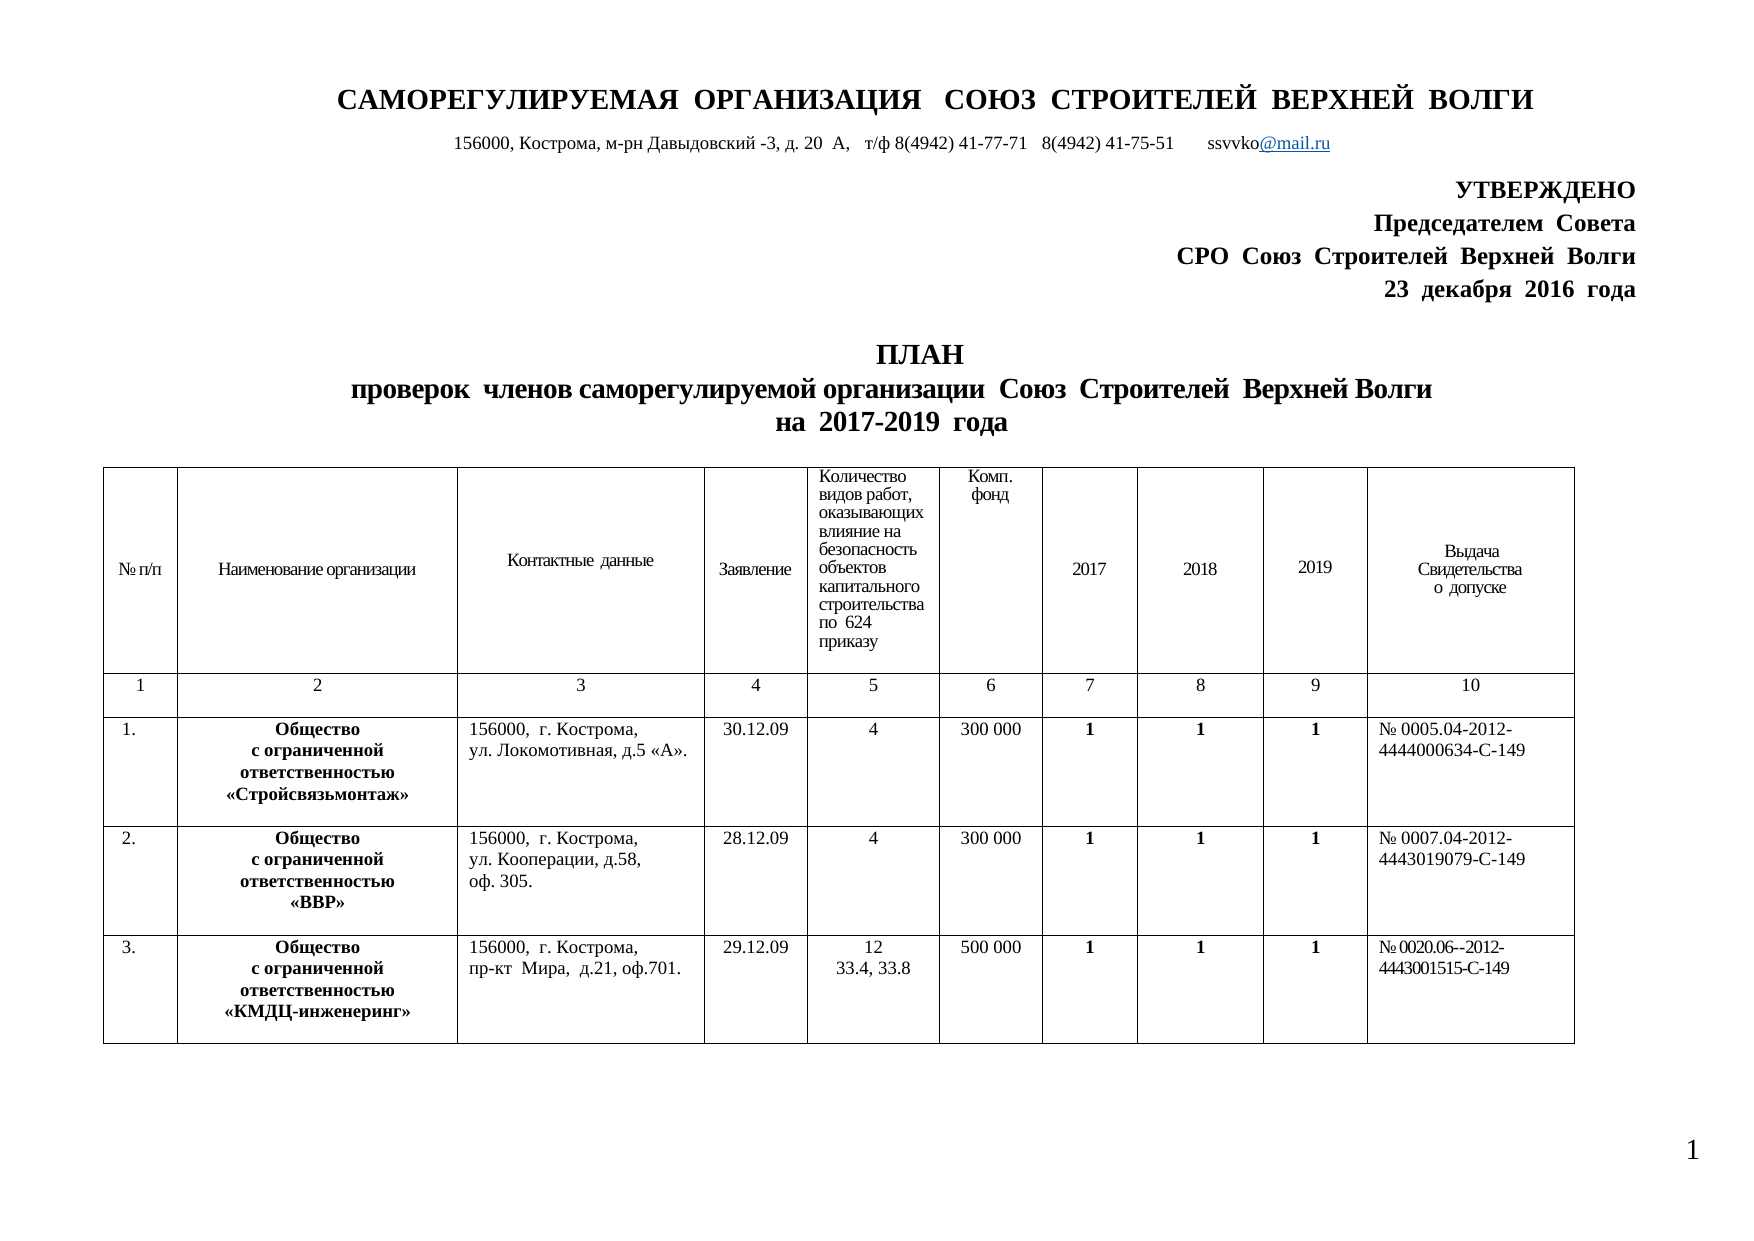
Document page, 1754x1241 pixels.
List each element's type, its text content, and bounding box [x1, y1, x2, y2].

table_cell [104, 827, 177, 934]
table_cell 4 [705, 674, 807, 717]
table_header 2019 [1264, 468, 1367, 673]
table_cell 1 [1138, 827, 1263, 934]
table_cell 1 [1043, 827, 1137, 934]
table_cell 1 [104, 674, 177, 717]
table_cell 9 [1264, 674, 1367, 717]
table_header Заявление [705, 468, 807, 673]
table_header 2018 [1138, 468, 1263, 673]
table_cell № 0007.04-2012-4443019079-С-149 [1368, 827, 1574, 934]
table_header № п/п [104, 468, 177, 673]
table_cell 6 [940, 674, 1042, 717]
table_cell 7 [1043, 674, 1137, 717]
table_cell 3 [458, 674, 704, 717]
table_header Наименование организации [178, 468, 457, 673]
table_cell Общество с ограниченной ответственностью «Стройсвязьмонтаж» [178, 718, 457, 826]
table_header Комп. фонд [940, 468, 1042, 673]
text ПЛАН [148, 339, 1636, 371]
table_cell 4 [808, 827, 939, 934]
table_cell 30.12.09 [705, 718, 807, 826]
table_cell 300 000 [940, 827, 1042, 934]
table_cell 1 [1138, 936, 1263, 1043]
table_header Количество видов работ, оказывающих влияние на безопасность объектов капитального строительства по 624 приказу [808, 468, 939, 673]
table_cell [458, 936, 704, 1043]
table_cell 28.12.09 [705, 827, 807, 934]
table_cell 1 [1264, 718, 1367, 826]
table_cell 8 [1138, 674, 1263, 717]
table_cell 1 [1264, 827, 1367, 934]
text на 2017-2019 года [148, 404, 1636, 438]
text СРО Союз Строителей Верхней Волги [148, 241, 1636, 270]
table_cell 1 [1264, 936, 1367, 1043]
table_cell 1 [1043, 936, 1137, 1043]
table_cell 156000, г. Кострома, ул. Кооперации, д.58, оф. 305. [458, 827, 704, 934]
table_cell 1 [1043, 718, 1137, 826]
table_header Саморегулируемая организация СОЮЗ СТРОИТЕЛЕЙ ВЕРХНЕЙ ВОЛГИ [148, 49, 1723, 132]
table_cell Общество с ограниченной ответственностью «ВВР» [178, 827, 457, 934]
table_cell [1368, 936, 1574, 1043]
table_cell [178, 936, 457, 1043]
table_cell 156000, г. Кострома, ул. Локомотивная, д.5 «А». [458, 718, 704, 826]
table_cell 12 33.4, 33.8 [808, 936, 939, 1043]
table_cell № 0005.04-2012-4444000634-С-149 [1368, 718, 1574, 826]
table_header Контактные данные [458, 468, 704, 673]
text 23 декабря 2016 года [148, 274, 1636, 303]
text Председателем Совета [148, 208, 1636, 237]
table_cell 2 [178, 674, 457, 717]
table_cell 5 [808, 674, 939, 717]
text Утверждено [148, 175, 1636, 204]
text 156000, Кострома, м-рн Давыдовский -3, д. 20 А, т/ф 8(4942) 41-77-71 8(4942) 41-75-51 ssvvko@mail.ru [148, 132, 1636, 154]
table_header 2017 [1043, 468, 1137, 673]
text проверок членов саморегулируемой организации Союз Строителей Верхней Волги [148, 371, 1636, 404]
table_cell [104, 718, 177, 826]
table_cell 1 [1138, 718, 1263, 826]
table_cell 4 [808, 718, 939, 826]
table_cell [104, 936, 177, 1043]
table_cell 300 000 [940, 718, 1042, 826]
table_header Выдача Свидетельства о допуске [1368, 468, 1574, 673]
table_cell 500 000 [940, 936, 1042, 1043]
table_cell 29.12.09 [705, 936, 807, 1043]
table_cell 10 [1368, 674, 1574, 717]
